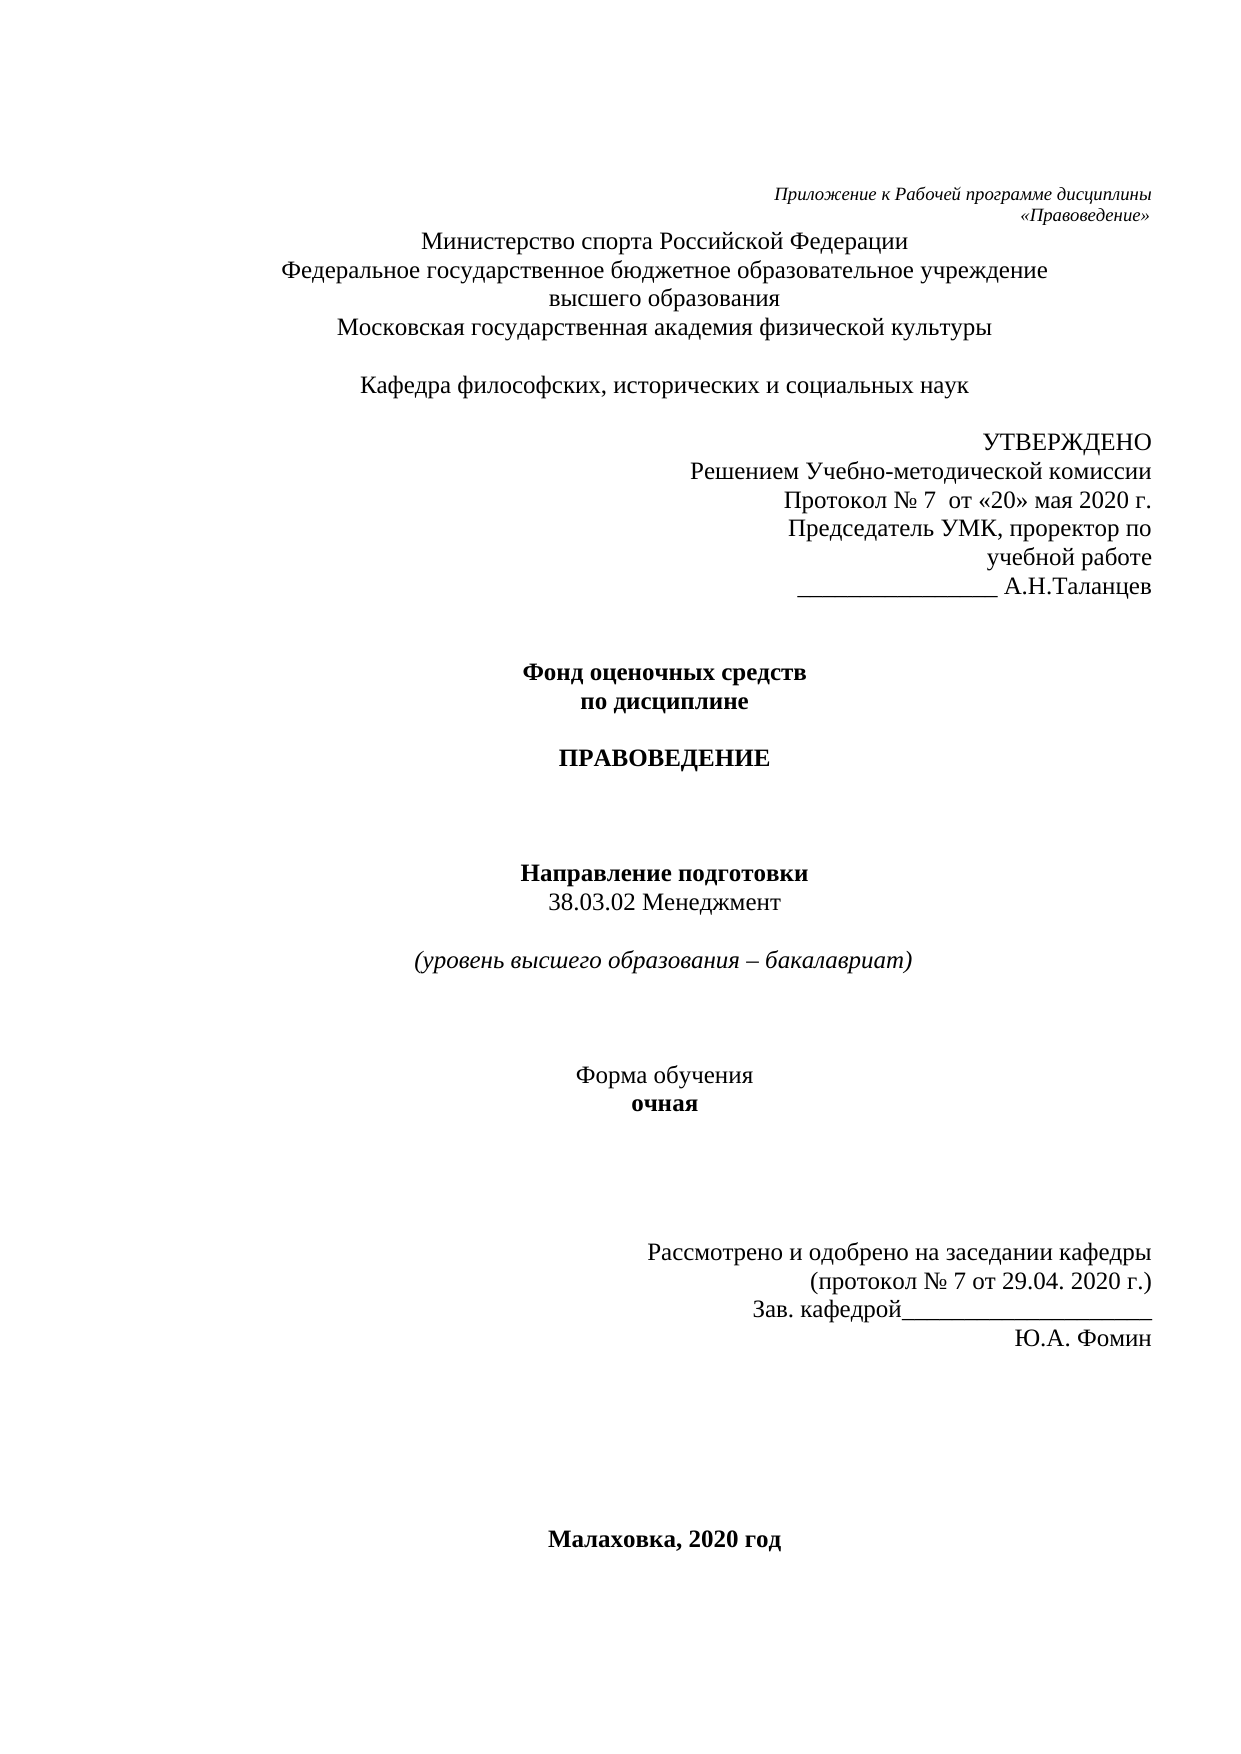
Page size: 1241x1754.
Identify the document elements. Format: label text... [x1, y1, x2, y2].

text учебной работе [177, 542, 1152, 571]
text Направление подготовки [177, 858, 1152, 887]
text Форма обучения [177, 1060, 1152, 1088]
text Протокол № 7 от «20» мая 2020 г. [177, 485, 1152, 513]
text УТВЕРЖДЕНО [177, 427, 1152, 456]
text ПРАВОВЕДЕНИЕ [177, 743, 1152, 772]
text очная [177, 1088, 1152, 1117]
text Приложение к Рабочей программе дисциплины [177, 183, 1152, 204]
text (протокол № 7 от 29.04. 2020 г.) [177, 1266, 1152, 1294]
text ________________ А.Н.Таланцев [177, 571, 1152, 600]
text Ю.А. Фомин [177, 1323, 1152, 1352]
text (уровень высшего образования – бакалавриат) [177, 945, 1152, 973]
text 38.03.02 Менеджмент [177, 887, 1152, 916]
text Малаховка, 2020 год [177, 1524, 1152, 1553]
text высшего образования [177, 283, 1152, 312]
text Федеральное государственное бюджетное образовательное учреждение [177, 255, 1152, 283]
text Председатель УМК, проректор по [177, 513, 1152, 542]
text Зав. кафедрой____________________ [177, 1294, 1152, 1323]
text Кафедра философских, исторических и социальных наук [177, 370, 1152, 398]
text Решением Учебно-методической комиссии [177, 456, 1152, 485]
text Фонд оценочных средств [177, 657, 1152, 686]
text по дисциплине [177, 686, 1152, 715]
text Министерство спорта Российской Федерации [177, 226, 1152, 255]
text Московская государственная академия физической культуры [177, 312, 1152, 341]
text «Правоведение» [177, 204, 1152, 226]
text Рассмотрено и одобрено на заседании кафедры [177, 1237, 1152, 1266]
